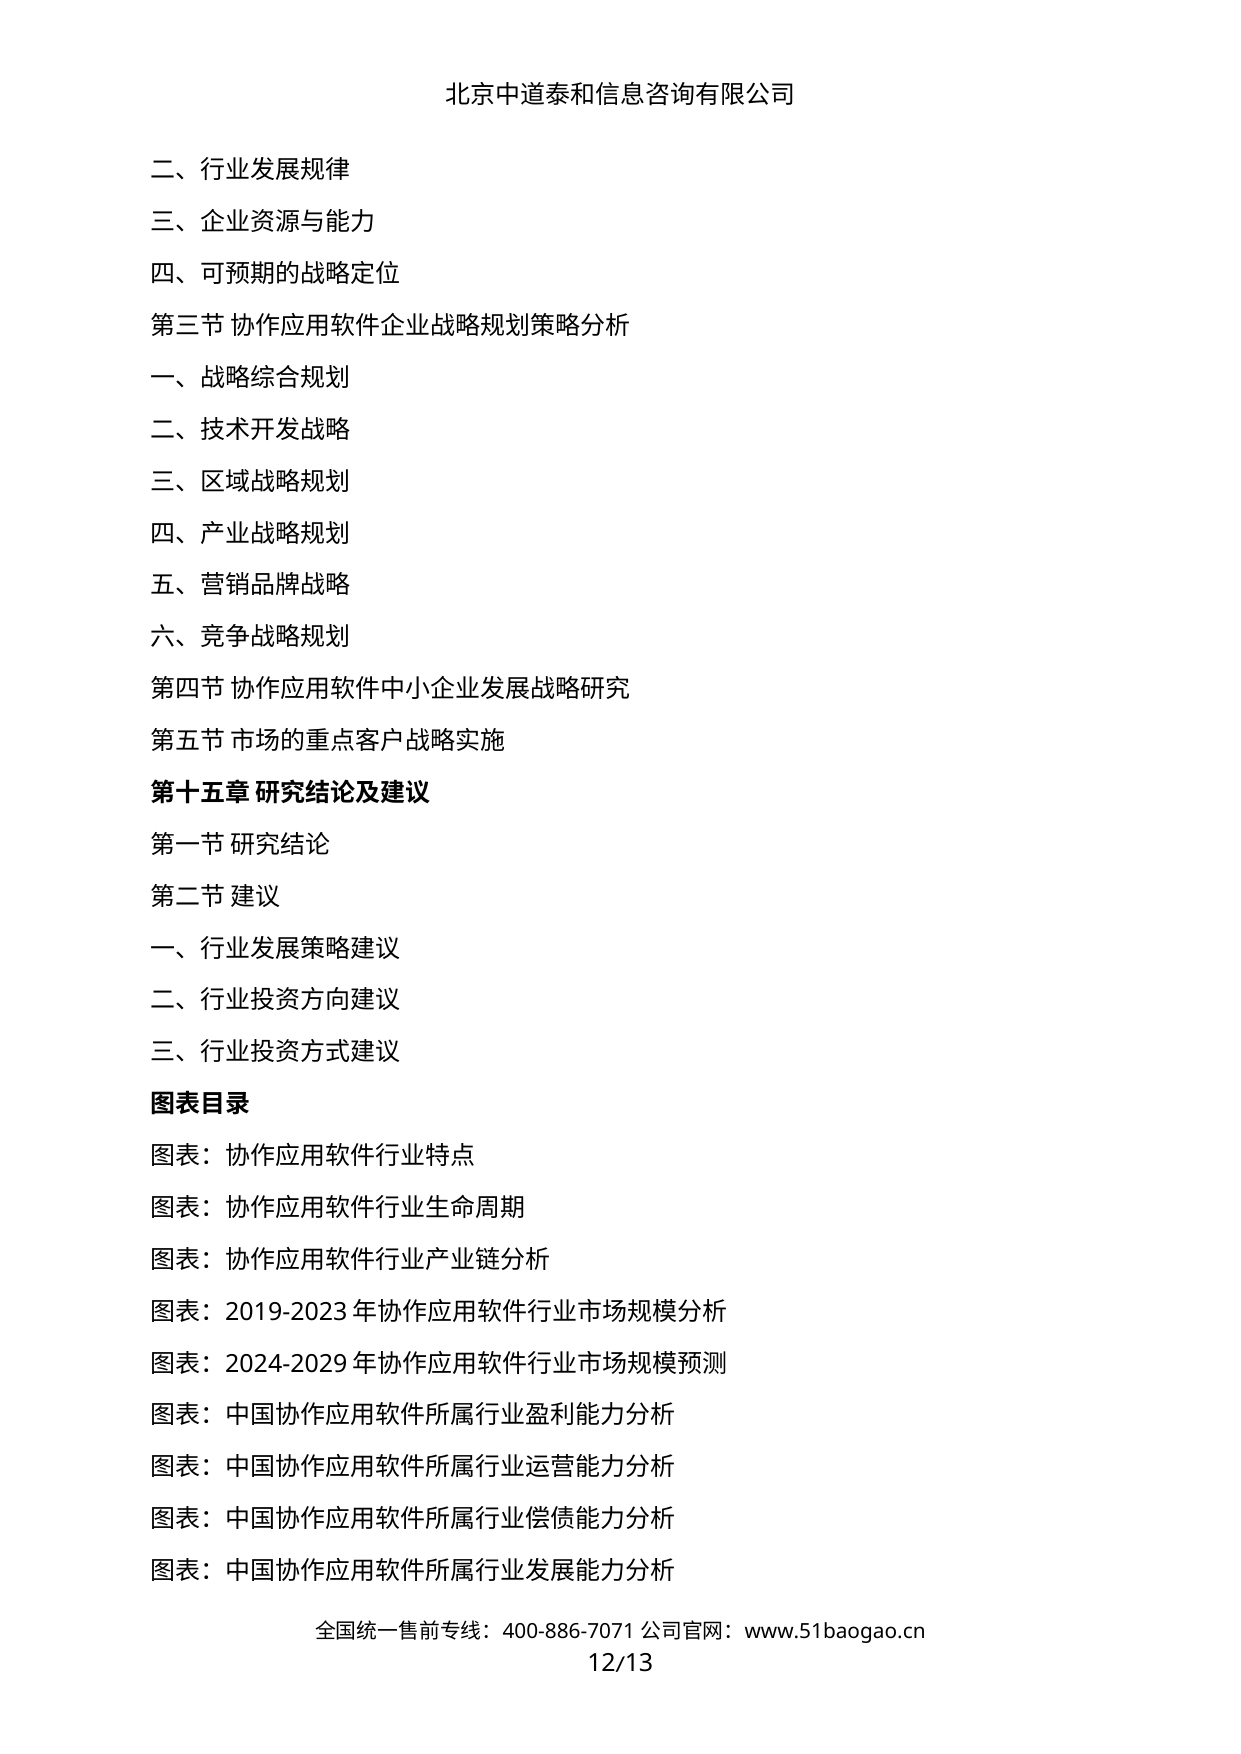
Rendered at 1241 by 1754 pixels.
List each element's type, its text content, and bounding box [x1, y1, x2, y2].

text 第一节 研究结论 [150, 824, 1090, 861]
text 三、行业投资方式建议 [150, 1032, 1090, 1068]
text 一、战略综合规划 [150, 357, 1090, 394]
text 图表目录 [150, 1084, 1090, 1120]
text 图表：中国协作应用软件所属行业盈利能力分析 [150, 1395, 1090, 1431]
text 第三节 协作应用软件企业战略规划策略分析 [150, 306, 1090, 342]
text 第十五章 研究结论及建议 [150, 772, 1090, 809]
text 图表：2019-2023年协作应用软件行业市场规模分析 [150, 1291, 1090, 1327]
text 图表：协作应用软件行业生命周期 [150, 1187, 1090, 1224]
text 图表：协作应用软件行业特点 [150, 1136, 1090, 1172]
text 图表：2024-2029年协作应用软件行业市场规模预测 [150, 1343, 1090, 1379]
text 二、行业发展规律 [150, 150, 1090, 186]
text 一、行业发展策略建议 [150, 928, 1090, 964]
text 第四节 协作应用软件中小企业发展战略研究 [150, 669, 1090, 705]
text 五、营销品牌战略 [150, 565, 1090, 601]
text 第五节 市场的重点客户战略实施 [150, 721, 1090, 757]
text 图表：中国协作应用软件所属行业运营能力分析 [150, 1447, 1090, 1483]
text 二、行业投资方向建议 [150, 980, 1090, 1016]
text 图表：中国协作应用软件所属行业偿债能力分析 [150, 1499, 1090, 1535]
text 图表：中国协作应用软件所属行业发展能力分析 [150, 1551, 1090, 1587]
text 四、产业战略规划 [150, 513, 1090, 549]
text 图表：协作应用软件行业产业链分析 [150, 1239, 1090, 1276]
text 二、技术开发战略 [150, 409, 1090, 446]
text 三、企业资源与能力 [150, 202, 1090, 238]
text 第二节 建议 [150, 876, 1090, 912]
text 四、可预期的战略定位 [150, 254, 1090, 290]
text 三、区域战略规划 [150, 461, 1090, 497]
text 六、竞争战略规划 [150, 617, 1090, 653]
